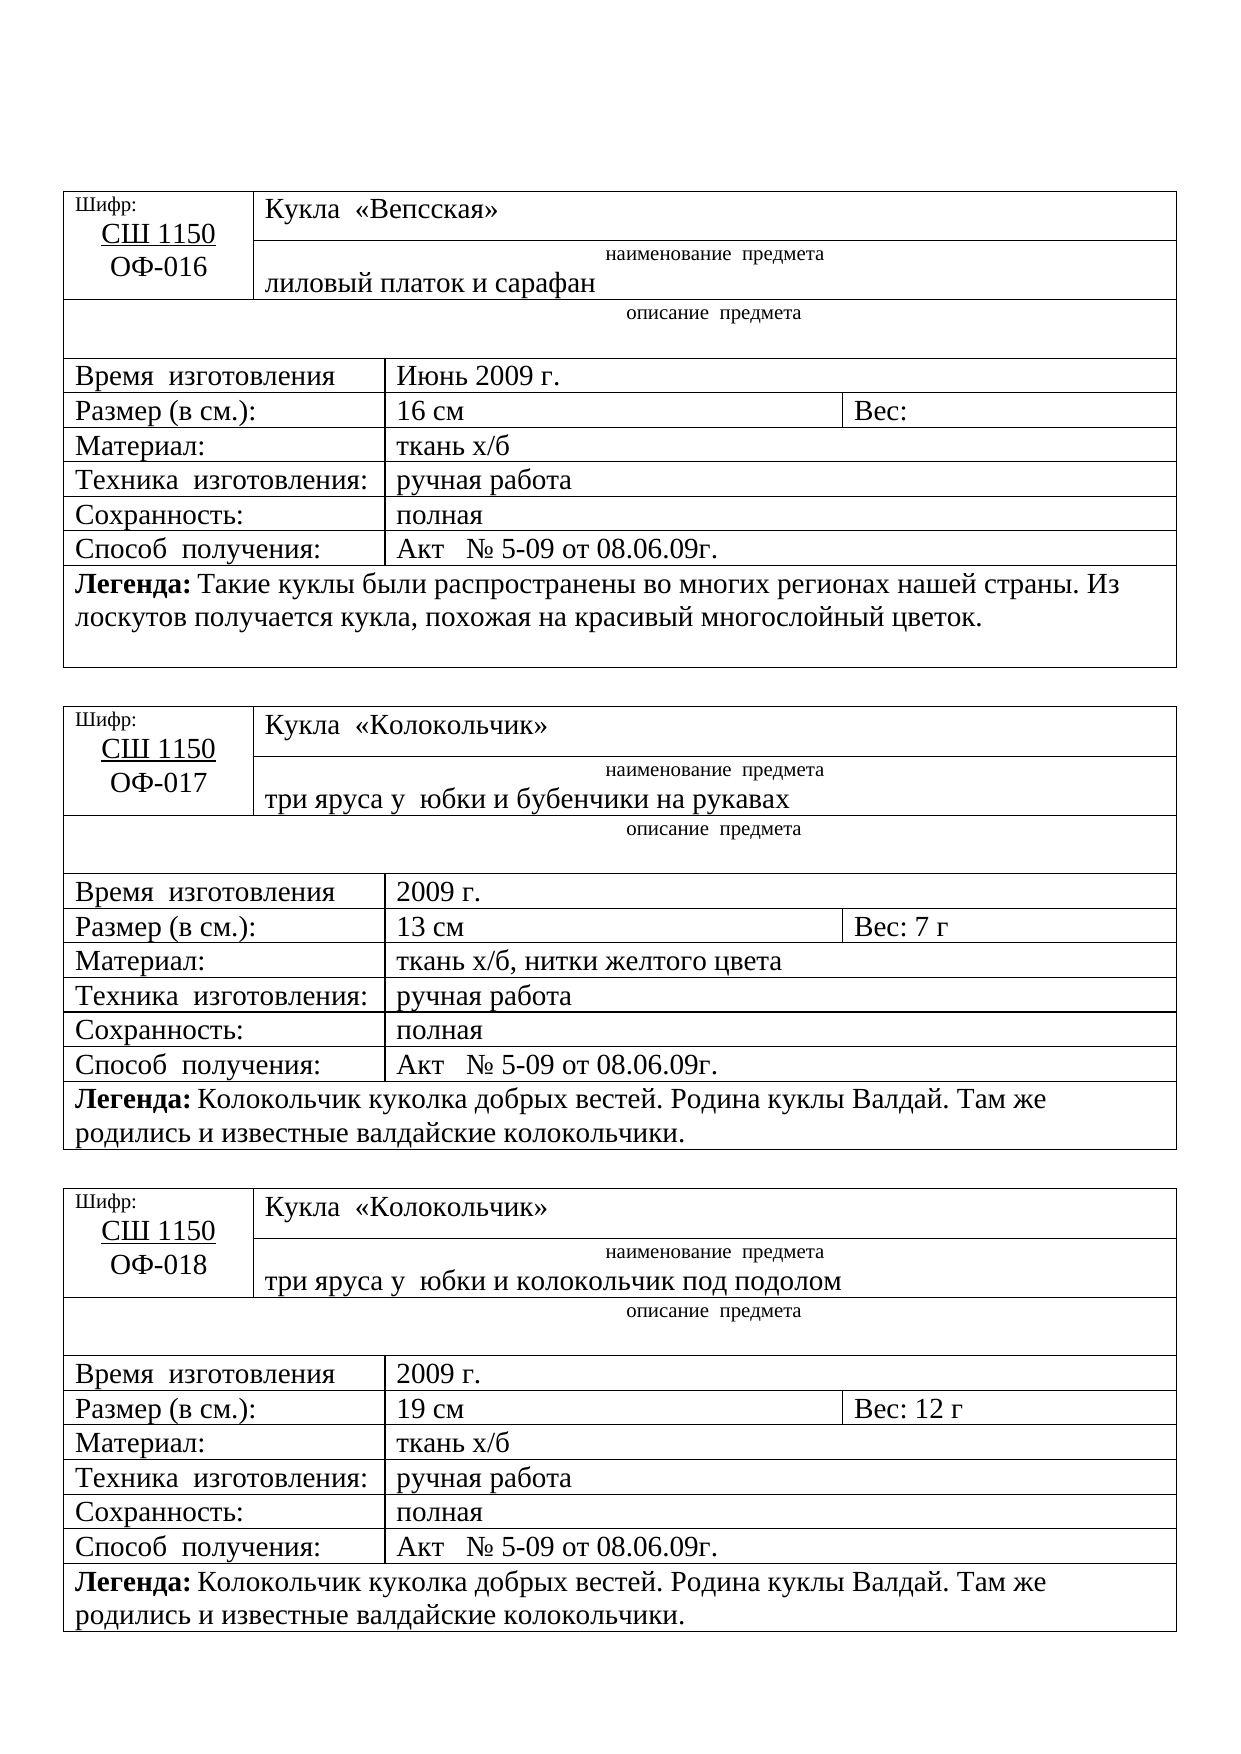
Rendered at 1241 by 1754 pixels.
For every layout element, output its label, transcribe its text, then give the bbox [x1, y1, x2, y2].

table_header Шифр: СШ 1150 ОФ-018 [64, 1189, 253, 1297]
table_cell Сохранность: [64, 1013, 384, 1046]
table_cell Сохранность: [64, 1495, 384, 1528]
table_cell Материал: [64, 428, 384, 461]
table_cell ткань х/б, нитки желтого цвета [386, 943, 1176, 977]
table_cell ручная работа [386, 462, 1176, 496]
table_cell Материал: [64, 1425, 384, 1459]
table_cell Вес: 12 г [843, 1391, 1176, 1424]
table_cell описание предмета [64, 300, 1176, 357]
table_cell Размер (в см.): [64, 1391, 384, 1424]
table_cell наименование предмета три яруса у юбки и бубенчики на рукавах [254, 757, 1176, 814]
table_cell Материал: [64, 943, 384, 977]
table_header Шифр: СШ 1150 ОФ-016 [64, 192, 253, 299]
table_cell 2009 г. [386, 1356, 1176, 1390]
table_cell Вес: 7 г [843, 909, 1176, 942]
table_cell Техника изготовления: [64, 1460, 384, 1493]
table_cell полная [386, 497, 1176, 530]
table_cell Способ получения: [64, 1047, 384, 1081]
table_header Шифр: СШ 1150 ОФ-017 [64, 707, 253, 814]
table_cell Способ получения: [64, 1529, 384, 1563]
table_cell 2009 г. [386, 874, 1176, 908]
table_cell наименование предмета лиловый платок и сарафан [254, 241, 1176, 299]
table_cell Акт № 5-09 от 08.06.09г. [386, 531, 1176, 565]
table_cell полная [386, 1495, 1176, 1528]
table_cell Июнь 2009 г. [386, 359, 1176, 392]
table_cell описание предмета [64, 816, 1176, 873]
table_cell Время изготовления [64, 1356, 384, 1390]
table_cell Сохранность: [64, 497, 384, 530]
table_cell 13 см [386, 909, 842, 942]
table_cell Акт № 5-09 от 08.06.09г. [386, 1047, 1176, 1081]
table_cell описание предмета [64, 1298, 1176, 1355]
table_cell Техника изготовления: [64, 978, 384, 1011]
table_cell Время изготовления [64, 874, 384, 908]
table_cell Акт № 5-09 от 08.06.09г. [386, 1529, 1176, 1563]
table_header Кукла «Колокольчик» [254, 1189, 1176, 1238]
table_cell Размер (в см.): [64, 393, 384, 427]
table_cell полная [386, 1013, 1176, 1046]
table_cell Легенда: Такие куклы были распространены во многих регионах нашей страны. Из лоскутов получается кукла, похожая на красивый многослойный цветок. [64, 566, 1176, 667]
table_cell наименование предмета три яруса у юбки и колокольчик под подолом [254, 1239, 1176, 1297]
table_header Кукла «Вепсская» [254, 192, 1176, 240]
table_header Кукла «Колокольчик» [254, 707, 1176, 756]
table_cell 19 см [386, 1391, 842, 1424]
table_cell ручная работа [386, 1460, 1176, 1493]
table_cell 16 см [386, 393, 842, 427]
table_cell Техника изготовления: [64, 462, 384, 496]
table_cell ткань х/б [386, 1425, 1176, 1459]
table_cell Время изготовления [64, 359, 384, 392]
table_cell Способ получения: [64, 531, 384, 565]
table_cell ручная работа [386, 978, 1176, 1011]
table_cell Размер (в см.): [64, 909, 384, 942]
table_cell Вес: [843, 393, 1176, 427]
table_cell ткань х/б [386, 428, 1176, 461]
table_cell Легенда: Колокольчик куколка добрых вестей. Родина куклы Валдай. Там же родились и известные валдайские колокольчики. [64, 1082, 1176, 1149]
table_cell Легенда: Колокольчик куколка добрых вестей. Родина куклы Валдай. Там же родились и известные валдайские колокольчики. [64, 1564, 1176, 1631]
